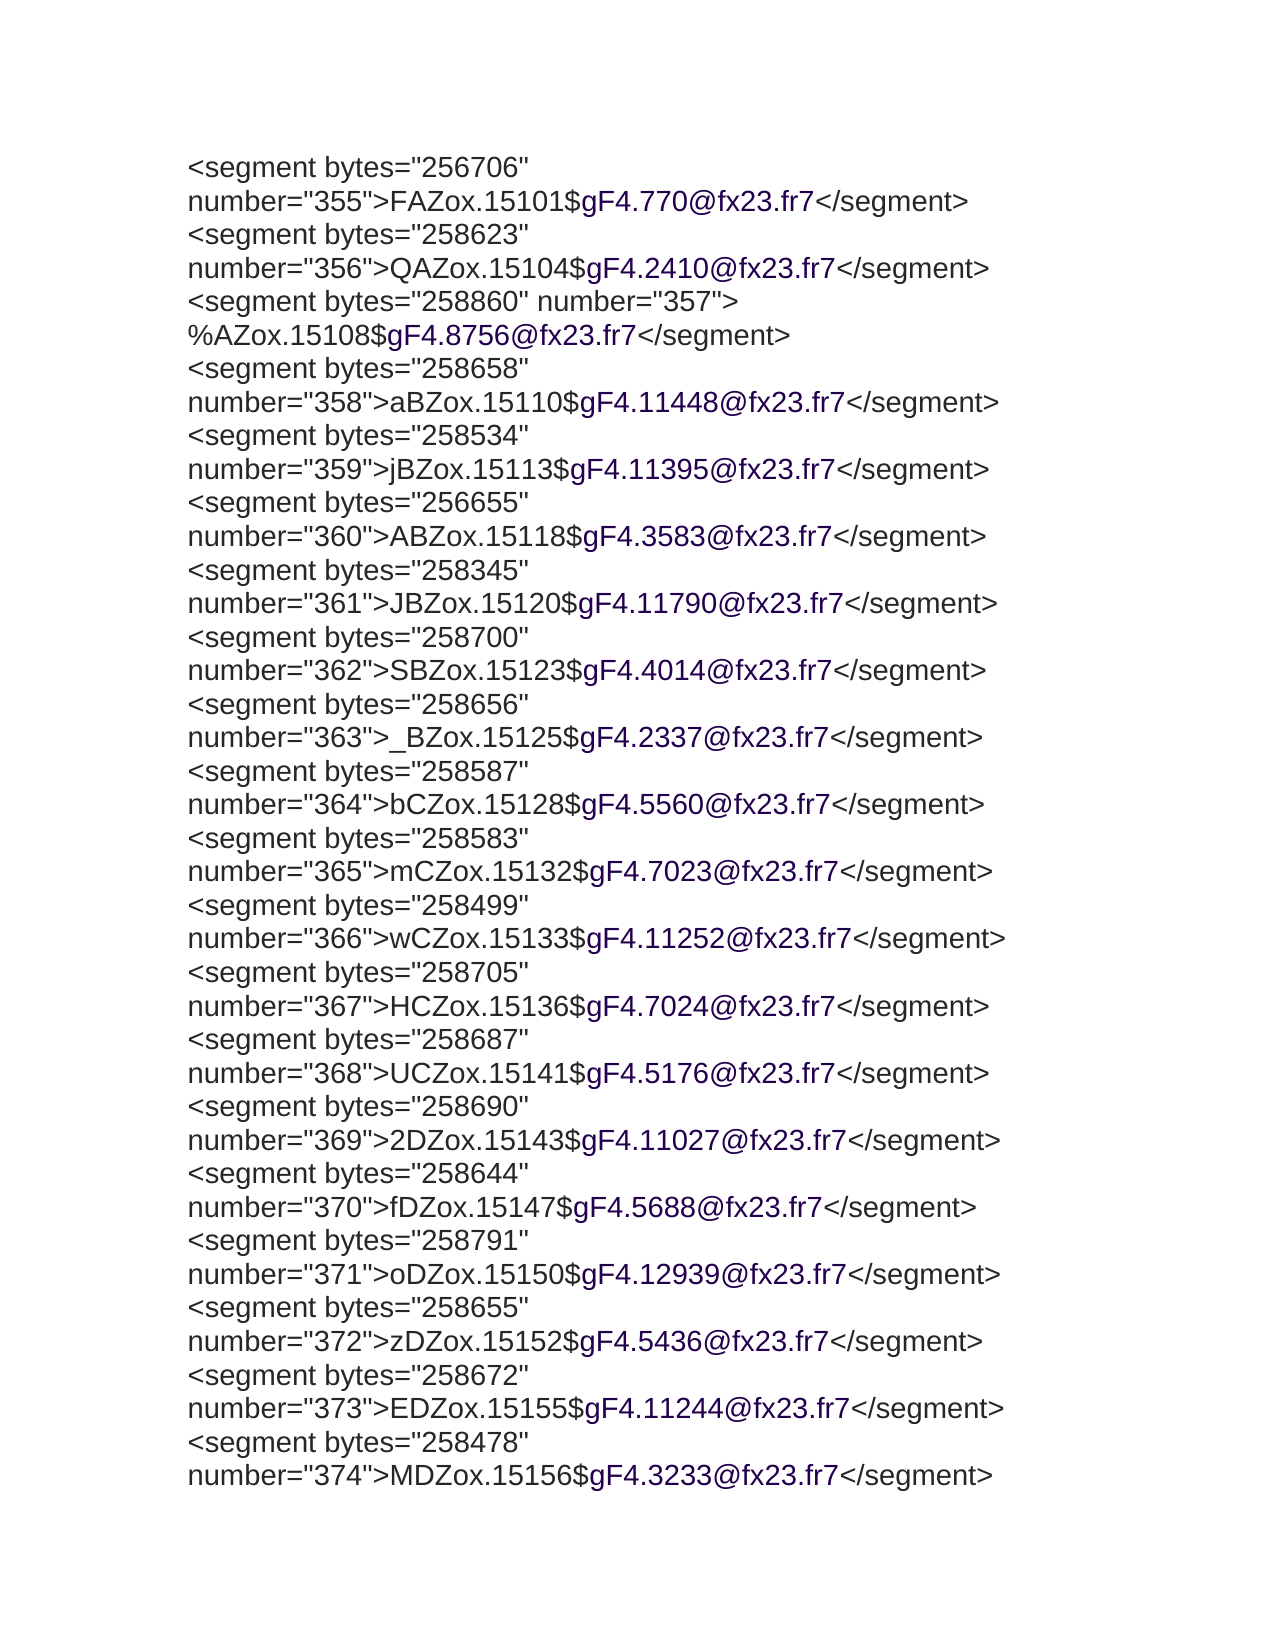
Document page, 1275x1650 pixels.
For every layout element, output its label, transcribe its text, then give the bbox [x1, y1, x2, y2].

text <segment bytes="258644" number="370">fDZox.15147$gF4.5688@fx23.fr7</segment> [187, 1156, 1087, 1223]
text <segment bytes="258478" number="374">MDZox.15156$gF4.3233@fx23.fr7</segment> [187, 1424, 1087, 1492]
text <segment bytes="258623" number="356">QAZox.15104$gF4.2410@fx23.fr7</segment> [187, 217, 1087, 284]
text <segment bytes="258690" number="369">2DZox.15143$gF4.11027@fx23.fr7</segment> [187, 1089, 1087, 1156]
text <segment bytes="258345" number="361">JBZox.15120$gF4.11790@fx23.fr7</segment> [187, 552, 1087, 619]
text <segment bytes="258700" number="362">SBZox.15123$gF4.4014@fx23.fr7</segment> [187, 619, 1087, 687]
text <segment bytes="258583" number="365">mCZox.15132$gF4.7023@fx23.fr7</segment> [187, 821, 1087, 888]
text <segment bytes="258587" number="364">bCZox.15128$gF4.5560@fx23.fr7</segment> [187, 754, 1087, 821]
text <segment bytes="258656" number="363">_BZox.15125$gF4.2337@fx23.fr7</segment> [187, 687, 1087, 754]
text <segment bytes="258791" number="371">oDZox.15150$gF4.12939@fx23.fr7</segment> [187, 1223, 1087, 1290]
text <segment bytes="258705" number="367">HCZox.15136$gF4.7024@fx23.fr7</segment> [187, 955, 1087, 1022]
text <segment bytes="258672" number="373">EDZox.15155$gF4.11244@fx23.fr7</segment> [187, 1357, 1087, 1424]
text <segment bytes="258860" number="357">%AZox.15108$gF4.8756@fx23.fr7</segment> [187, 284, 1087, 351]
text <segment bytes="256706" number="355">FAZox.15101$gF4.770@fx23.fr7</segment> [187, 150, 1087, 217]
text <segment bytes="258499" number="366">wCZox.15133$gF4.11252@fx23.fr7</segment> [187, 888, 1087, 955]
text <segment bytes="258655" number="372">zDZox.15152$gF4.5436@fx23.fr7</segment> [187, 1290, 1087, 1357]
text <segment bytes="258534" number="359">jBZox.15113$gF4.11395@fx23.fr7</segment> [187, 418, 1087, 485]
text <segment bytes="258658" number="358">aBZox.15110$gF4.11448@fx23.fr7</segment> [187, 351, 1087, 418]
text <segment bytes="256655" number="360">ABZox.15118$gF4.3583@fx23.fr7</segment> [187, 485, 1087, 552]
text <segment bytes="258687" number="368">UCZox.15141$gF4.5176@fx23.fr7</segment> [187, 1022, 1087, 1089]
